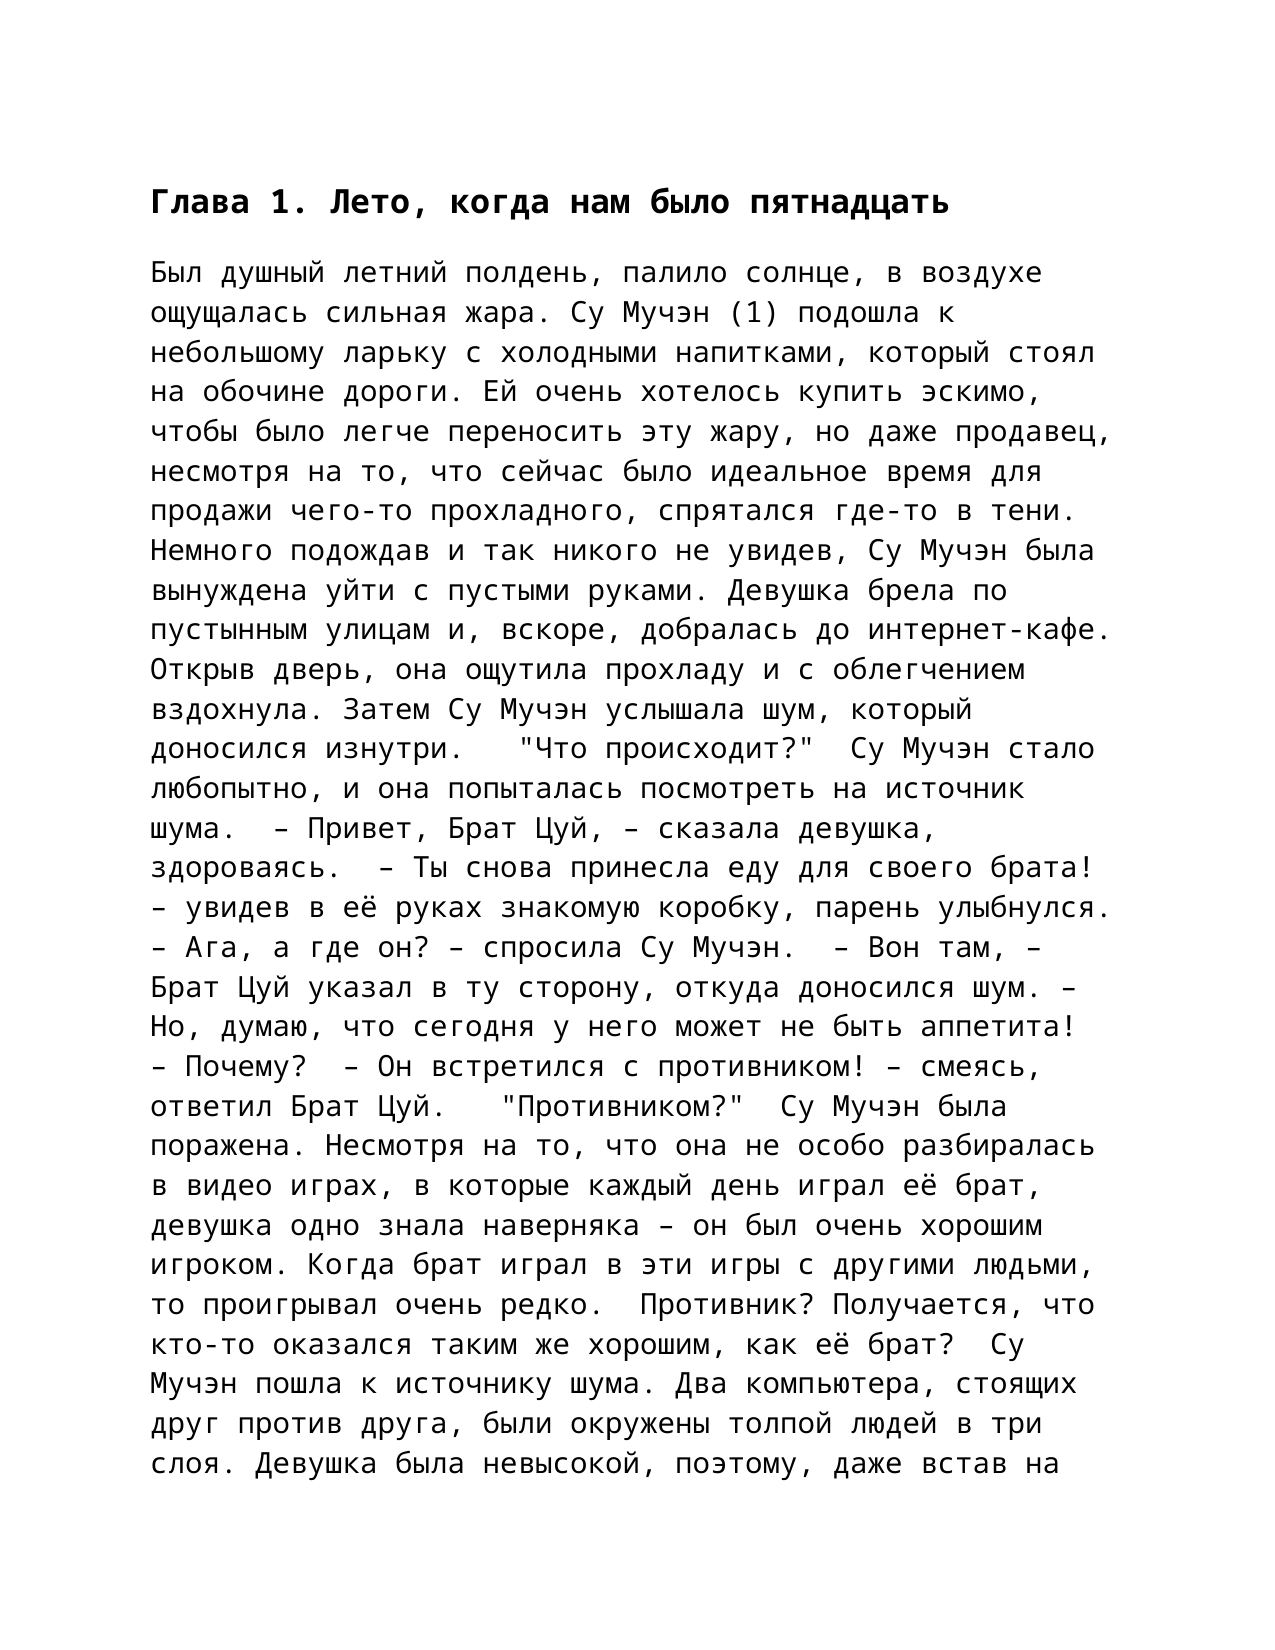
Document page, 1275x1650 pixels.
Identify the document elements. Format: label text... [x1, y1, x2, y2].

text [150, 251, 1125, 1482]
text Глава 1. Лето, когда нам было пятнадцать [150, 178, 1125, 223]
